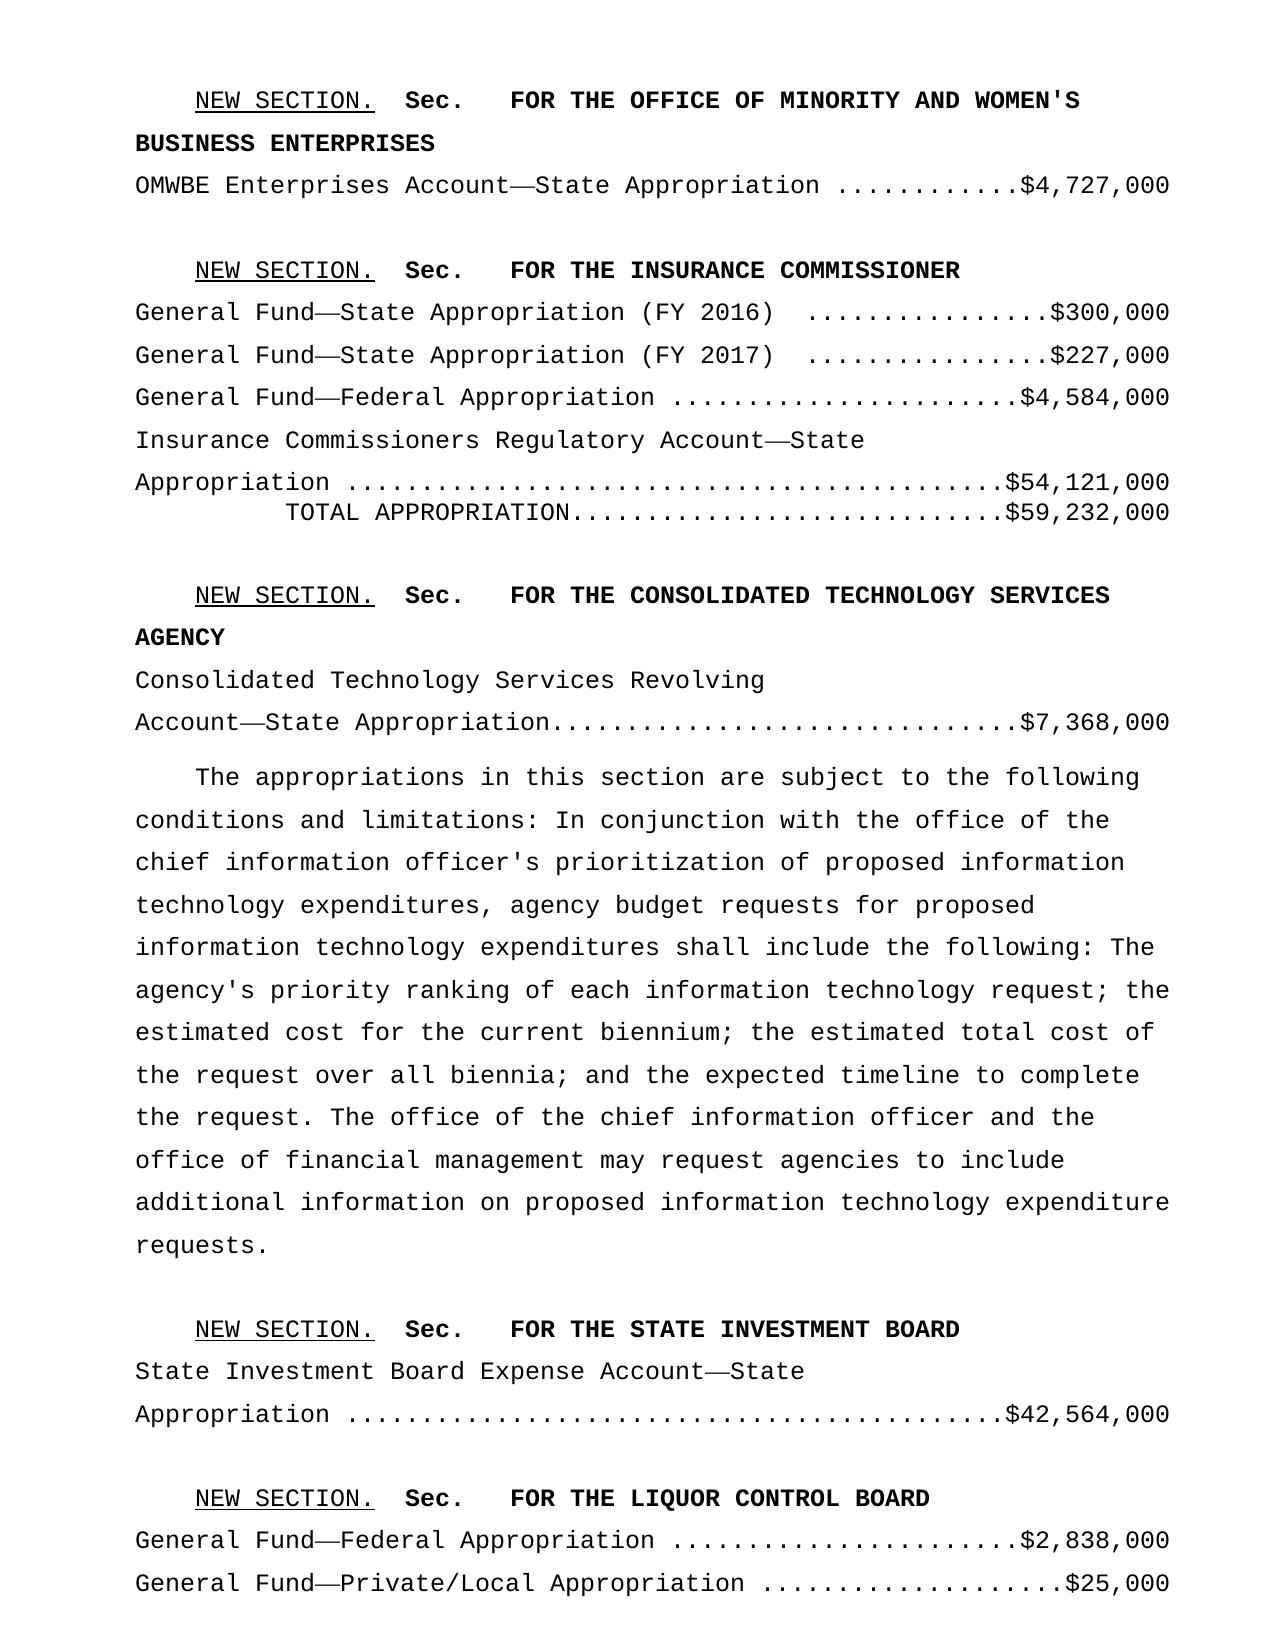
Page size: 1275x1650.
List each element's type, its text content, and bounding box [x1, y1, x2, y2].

text General Fund—State Appropriation (FY 2017) $227,000 [135, 329, 1170, 372]
text General Fund—Federal Appropriation $4,584,000 [135, 372, 1170, 414]
text The appropriations in this section are subject to the following conditions and limitations: In conjunction with the office of the chief information officer's prioritization of proposed information technology expenditures, agency budget requests for proposed information technology expenditures shall include the following: The agency's priority ranking of each information technology request; the estimated cost for the current biennium; the estimated total cost of the request over all biennia; and the expected timeline to complete the request. The office of the chief information officer and the office of financial management may request agencies to include additional information on proposed information technology expenditure requests. [135, 752, 1170, 1262]
text NEW SECTION. Sec. FOR THE LIQUOR CONTROL BOARD [135, 1472, 1170, 1515]
text Consolidated Technology Services Revolving [135, 654, 1170, 697]
text NEW SECTION. Sec. FOR THE CONSOLIDATED TECHNOLOGY SERVICES AGENCY [135, 569, 1170, 654]
text TOTAL APPROPRIATION $59,232,000 [135, 499, 1170, 527]
text NEW SECTION. Sec. FOR THE OFFICE OF MINORITY AND WOMEN'S BUSINESS ENTERPRISES [135, 75, 1170, 160]
text NEW SECTION. Sec. FOR THE STATE INVESTMENT BOARD [135, 1303, 1170, 1346]
text OMWBE Enterprises Account—State Appropriation $4,727,000 [135, 160, 1170, 202]
text Insurance Commissioners Regulatory Account—State [135, 414, 1170, 457]
text Appropriation $42,564,000 [135, 1388, 1170, 1431]
text Appropriation $54,121,000 [135, 457, 1170, 499]
text General Fund—Private/Local Appropriation $25,000 [135, 1557, 1170, 1600]
text General Fund—State Appropriation (FY 2016) $300,000 [135, 287, 1170, 329]
text NEW SECTION. Sec. FOR THE INSURANCE COMMISSIONER [135, 244, 1170, 287]
text Account—State Appropriation $7,368,000 [135, 697, 1170, 739]
text General Fund—Federal Appropriation $2,838,000 [135, 1515, 1170, 1557]
text State Investment Board Expense Account—State [135, 1346, 1170, 1388]
